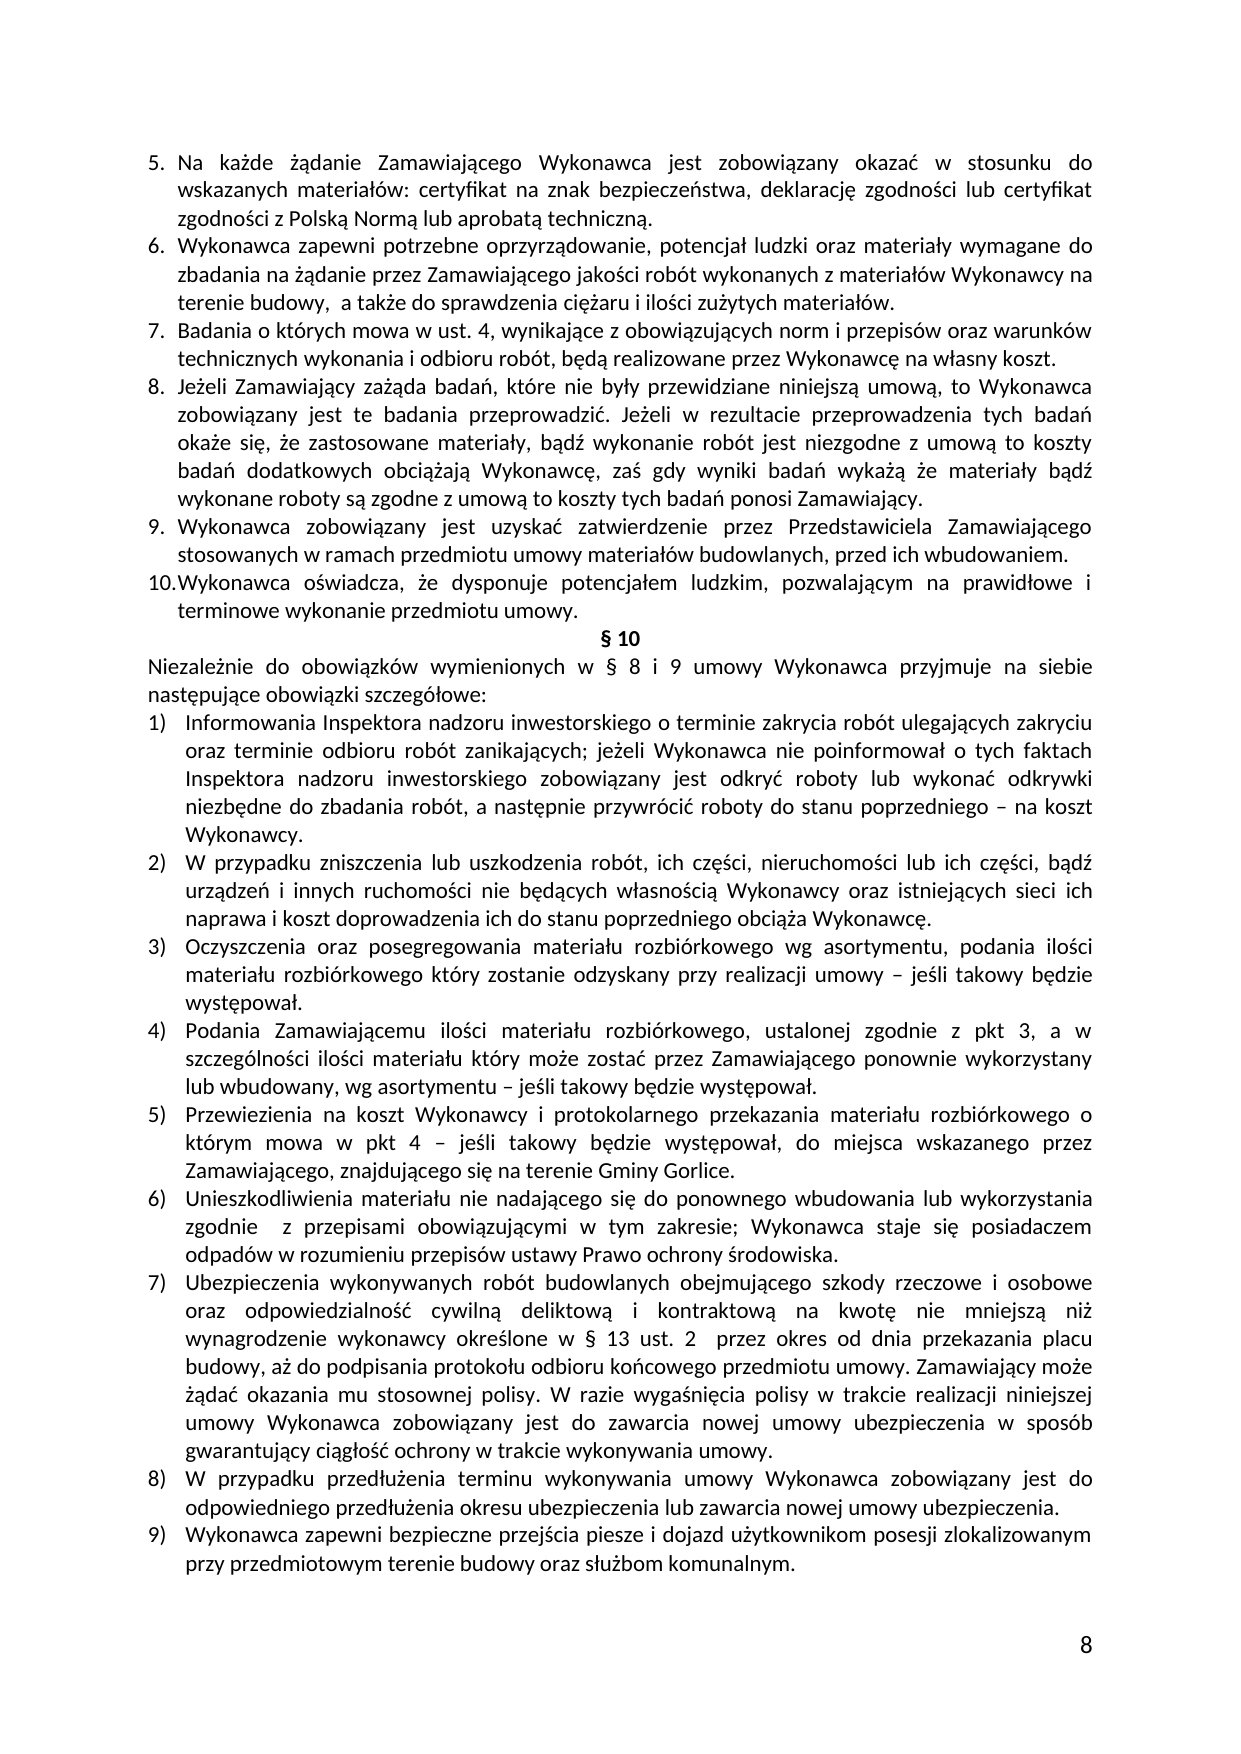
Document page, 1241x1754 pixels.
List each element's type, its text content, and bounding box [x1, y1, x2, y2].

list W przypadku zniszczenia lub uszkodzenia robót, ich części, nieruchomości lub ich części, bądź urządzeń i innych ruchomości nie będących własnością Wykonawcy oraz istniejących sieci ich naprawa i koszt doprowadzenia ich do stanu poprzedniego obciąża Wykonawcę. [148, 848, 1093, 932]
list Podania Zamawiającemu ilości materiału rozbiórkowego, ustalonej zgodnie z pkt w szczególności ilości materiału który może zostać przez Zamawiającego ponownie wykorzystany lub wbudowany, wg asortymentu – jeśli takowy będzie występował. [148, 1016, 1093, 1100]
text Niezależnie do obowiązków wymienionych w § 8 i 9 umowy Wykonawca przyjmuje na siebie następujące obowiązki szczegółowe: [148, 652, 1093, 708]
list Badania o których mowa w ust. 4, wynikające z obowiązujących norm i przepisów oraz warunków technicznych wykonania i odbioru robót, będą realizowane przez Wykonawcę na własny koszt. [148, 316, 1093, 372]
list Unieszkodliwienia materiału nie nadającego się do ponownego wbudowania lub wykorzystania zgodnie z przepisami obowiązującymi w tym zakresie; Wykonawca staje się posiadaczem odpadów w rozumieniu przepisów ustawy Prawo ochrony środowiska. [148, 1184, 1093, 1268]
list Przewiezienia na koszt Wykonawcy i protokolarnego przekazania materiału rozbiórkowego o którym mowa w pkt 4 – jeśli takowy będzie występował, do miejsca wskazanego przez Zamawiającego, znajdującego się na terenie Gminy Gorlice. [148, 1100, 1093, 1184]
list W przypadku przedłużenia terminu wykonywania umowy Wykonawca zobowiązany jest do odpowiedniego przedłużenia okresu ubezpieczenia lub zawarcia nowej umowy ubezpieczenia. [148, 1464, 1093, 1521]
list Ubezpieczenia wykonywanych robót budowlanych obejmującego szkody rzeczowe i osobowe oraz odpowiedzialność cywilną deliktową i kontraktową na kwotę nie mniejszą niż wynagrodzenie wykonawcy określone w § 13 ust. 2 przez okres od dnia przekazania placu budowy, aż do podpisania protokołu odbioru końcowego przedmiotu umowy. Zamawiający może żądać okazania mu stosownej polisy. W razie wygaśnięcia polisy w trakcie realizacji niniejszej umowy Wykonawca zobowiązany jest do zawarcia nowej umowy ubezpieczenia w sposób gwarantujący ciągłość ochrony w trakcie wykonywania umowy. [148, 1268, 1093, 1464]
list Wykonawca zapewni potrzebne oprzyrządowanie, potencjał ludzki oraz materiały wymagane do zbadania na żądanie przez Zamawiającego jakości robót wykonanych z materiałów Wykonawcy na terenie budowy, a także do sprawdzenia ciężaru i ilości zużytych materiałów. [148, 232, 1093, 316]
list Wykonawca oświadcza, że dysponuje potencjałem ludzkim, pozwalającym na prawidłowe i terminowe wykonanie przedmiotu umowy. [148, 568, 1093, 624]
list Jeżeli Zamawiający zażąda badań, które nie były przewidziane niniejszą umową, to Wykonawca zobowiązany jest te badania przeprowadzić. Jeżeli w rezultacie przeprowadzenia tych badań okaże się, że zastosowane materiały, bądź wykonanie robót jest niezgodne z umową to koszty badań dodatkowych obciążają Wykonawcę, zaś gdy wyniki badań wykażą że materiały bądź wykonane roboty są zgodne z umową to koszty tych badań ponosi Zamawiający. [148, 372, 1093, 512]
list Wykonawca zobowiązany jest uzyskać zatwierdzenie przez Przedstawiciela Zamawiającego stosowanych w ramach przedmiotu umowy materiałów budowlanych, przed ich wbudowaniem. [148, 512, 1093, 568]
text § 10 [148, 624, 1093, 652]
list Wykonawca zapewni bezpieczne przejścia piesze i dojazd użytkownikom posesji zlokalizowanym przy przedmiotowym terenie budowy oraz służbom komunalnym. [148, 1521, 1093, 1577]
list Informowania Inspektora nadzoru inwestorskiego o terminie zakrycia robót ulegających zakryciu oraz terminie odbioru robót zanikających; jeżeli Wykonawca nie poinformował o tych faktach Inspektora nadzoru inwestorskiego zobowiązany jest odkryć roboty lub wykonać odkrywki niezbędne do zbadania robót, a następnie przywrócić roboty do stanu poprzedniego – na koszt Wykonawcy. [148, 708, 1093, 848]
list Oczyszczenia oraz posegregowania materiału rozbiórkowego wg asortymentu, podania ilości materiału rozbiórkowego który zostanie odzyskany przy realizacji umowy – jeśli takowy będzie występował. [148, 932, 1093, 1016]
list Na każde żądanie Zamawiającego Wykonawca jest zobowiązany okazać w stosunku do wskazanych materiałów: certyfikat na znak bezpieczeństwa, deklarację zgodności lub certyfikat zgodności z Polską Normą lub aprobatą techniczną. [148, 148, 1093, 232]
